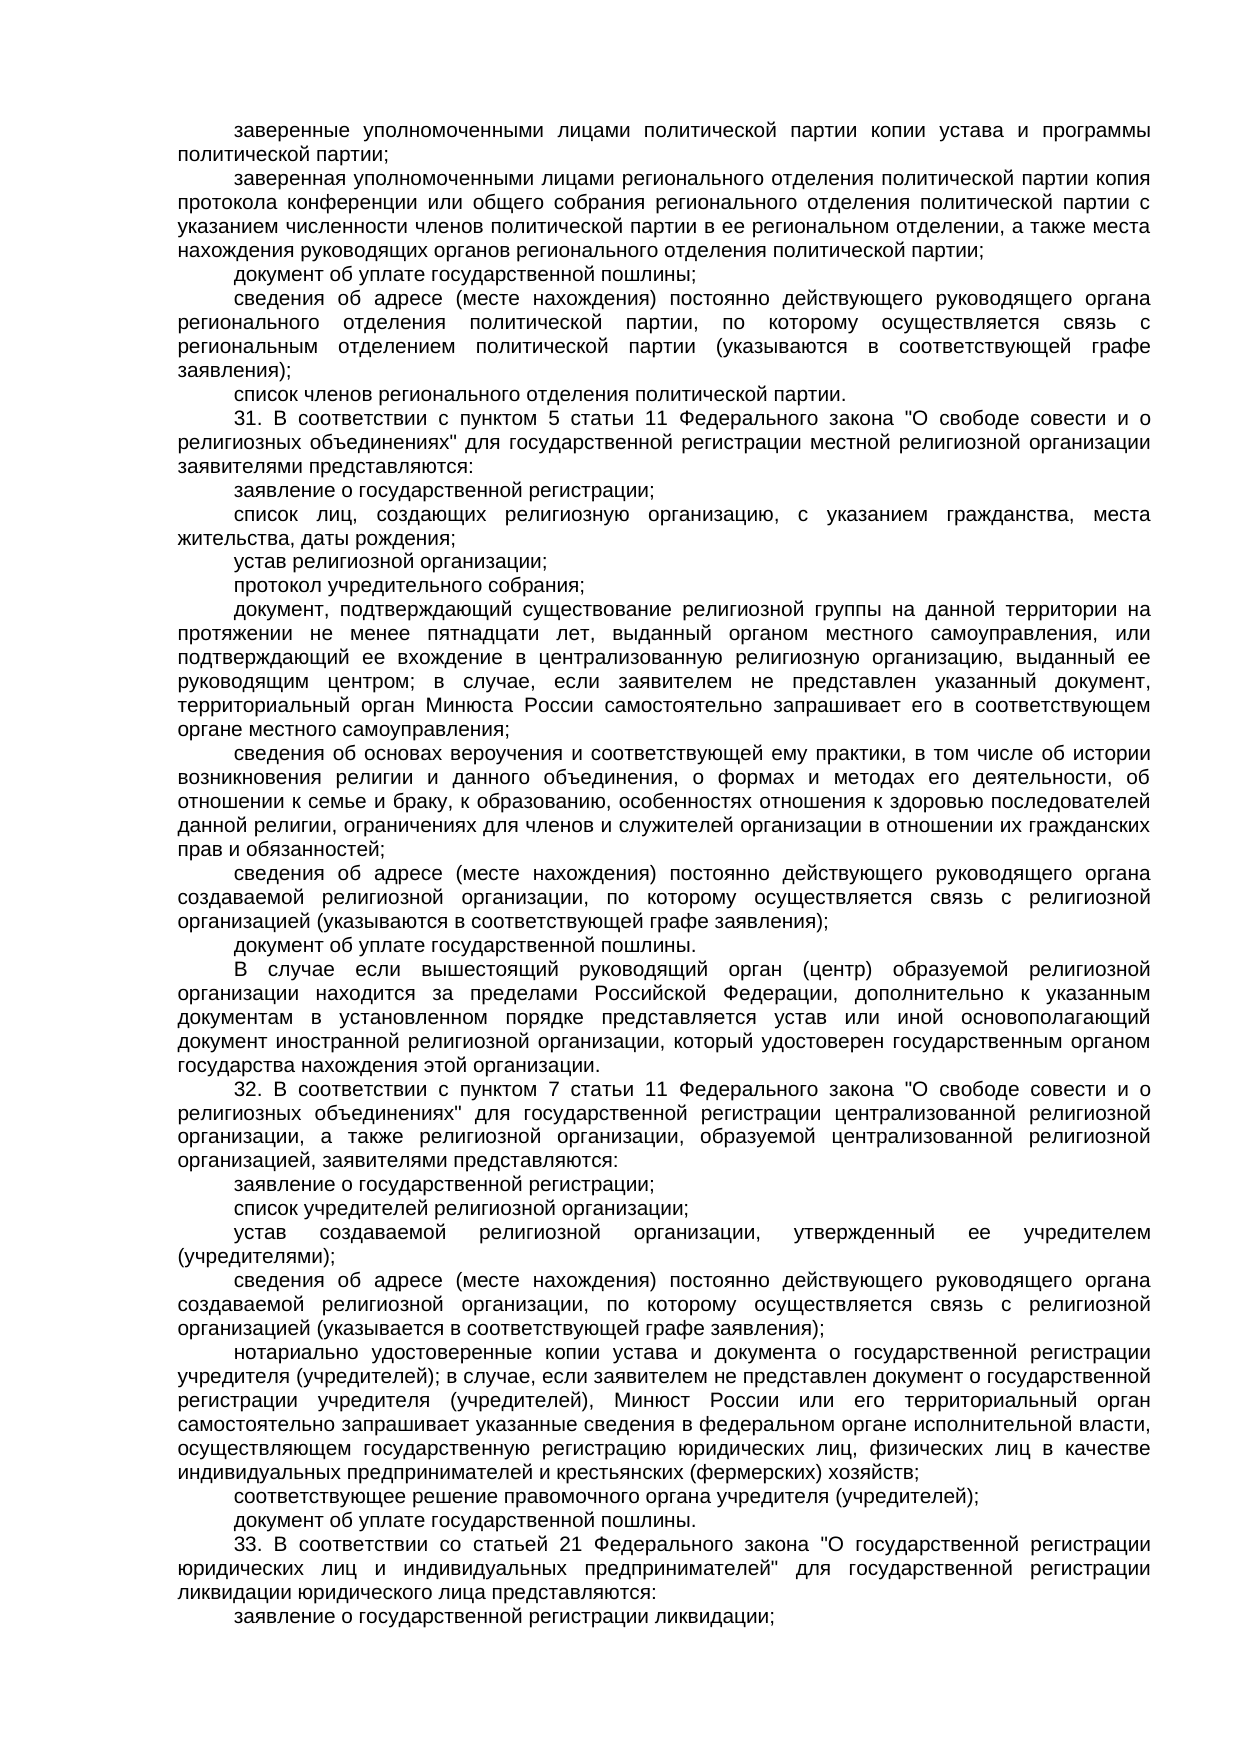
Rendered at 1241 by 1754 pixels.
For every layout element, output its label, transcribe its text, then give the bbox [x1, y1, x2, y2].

text заявление о государственной регистрации; [177, 1172, 1152, 1196]
text 33. В соответствии со статьей 21 Федерального закона "О государственной регистрации юридических лиц и индивидуальных предпринимателей" для государственной регистрации ликвидации юридического лица представляются: [177, 1532, 1152, 1603]
text список учредителей религиозной организации; [177, 1196, 1152, 1220]
text документ об уплате государственной пошлины. [177, 1508, 1152, 1532]
text заверенные уполномоченными лицами политической партии копии устава и программы политической партии; [177, 118, 1152, 166]
text заявление о государственной регистрации; [177, 477, 1152, 501]
text документ об уплате государственной пошлины. [177, 933, 1152, 957]
text протокол учредительного собрания; [177, 573, 1152, 597]
text документ об уплате государственной пошлины; [177, 262, 1152, 286]
text документ, подтверждающий существование религиозной группы на данной территории на протяжении не менее пятнадцати лет, выданный органом местного самоуправления, или подтверждающий ее вхождение в централизованную религиозную организацию, выданный ее руководящим центром; в случае, если заявителем не представлен указанный документ, территориальный орган Минюста России самостоятельно запрашивает его в соответствующем органе местного самоуправления; [177, 597, 1152, 741]
text устав создаваемой религиозной организации, утвержденный ее учредителем (учредителями); [177, 1220, 1152, 1268]
text устав религиозной организации; [177, 549, 1152, 573]
text список лиц, создающих религиозную организацию, с указанием гражданства, места жительства, даты рождения; [177, 501, 1152, 549]
text 32. В соответствии с пунктом 7 статьи 11 Федерального закона "О свободе совести и о религиозных объединениях" для государственной регистрации централизованной религиозной организации, а также религиозной организации, образуемой централизованной религиозной организацией, заявителями представляются: [177, 1076, 1152, 1172]
text сведения об основах вероучения и соответствующей ему практики, в том числе об истории возникновения религии и данного объединения, о формах и методах его деятельности, об отношении к семье и браку, к образованию, особенностях отношения к здоровью последователей данной религии, ограничениях для членов и служителей организации в отношении их гражданских прав и обязанностей; [177, 741, 1152, 861]
text сведения об адресе (месте нахождения) постоянно действующего руководящего органа создаваемой религиозной организации, по которому осуществляется связь с религиозной организацией (указываются в соответствующей графе заявления); [177, 861, 1152, 933]
text В случае если вышестоящий руководящий орган (центр) образуемой религиозной организации находится за пределами Российской Федерации, дополнительно к указанным документам в установленном порядке представляется устав или иной основополагающий документ иностранной религиозной организации, который удостоверен государственным органом государства нахождения этой организации. [177, 957, 1152, 1076]
text сведения об адресе (месте нахождения) постоянно действующего руководящего органа создаваемой религиозной организации, по которому осуществляется связь с религиозной организацией (указывается в соответствующей графе заявления); [177, 1268, 1152, 1340]
text сведения об адресе (месте нахождения) постоянно действующего руководящего органа регионального отделения политической партии, по которому осуществляется связь с региональным отделением политической партии (указываются в соответствующей графе заявления); [177, 286, 1152, 382]
text список членов регионального отделения политической партии. [177, 382, 1152, 406]
text заявление о государственной регистрации ликвидации; [177, 1603, 1152, 1627]
text соответствующее решение правомочного органа учредителя (учредителей); [177, 1484, 1152, 1508]
text нотариально удостоверенные копии устава и документа о государственной регистрации учредителя (учредителей); в случае, если заявителем не представлен документ о государственной регистрации учредителя (учредителей), Минюст России или его территориальный орган самостоятельно запрашивает указанные сведения в федеральном органе исполнительной власти, осуществляющем государственную регистрацию юридических лиц, физических лиц в качестве индивидуальных предпринимателей и крестьянских (фермерских) хозяйств; [177, 1340, 1152, 1484]
text 31. В соответствии с пунктом 5 статьи 11 Федерального закона "О свободе совести и о религиозных объединениях" для государственной регистрации местной религиозной организации заявителями представляются: [177, 406, 1152, 477]
text заверенная уполномоченными лицами регионального отделения политической партии копия протокола конференции или общего собрания регионального отделения политической партии с указанием численности членов политической партии в ее региональном отделении, а также места нахождения руководящих органов регионального отделения политической партии; [177, 166, 1152, 262]
